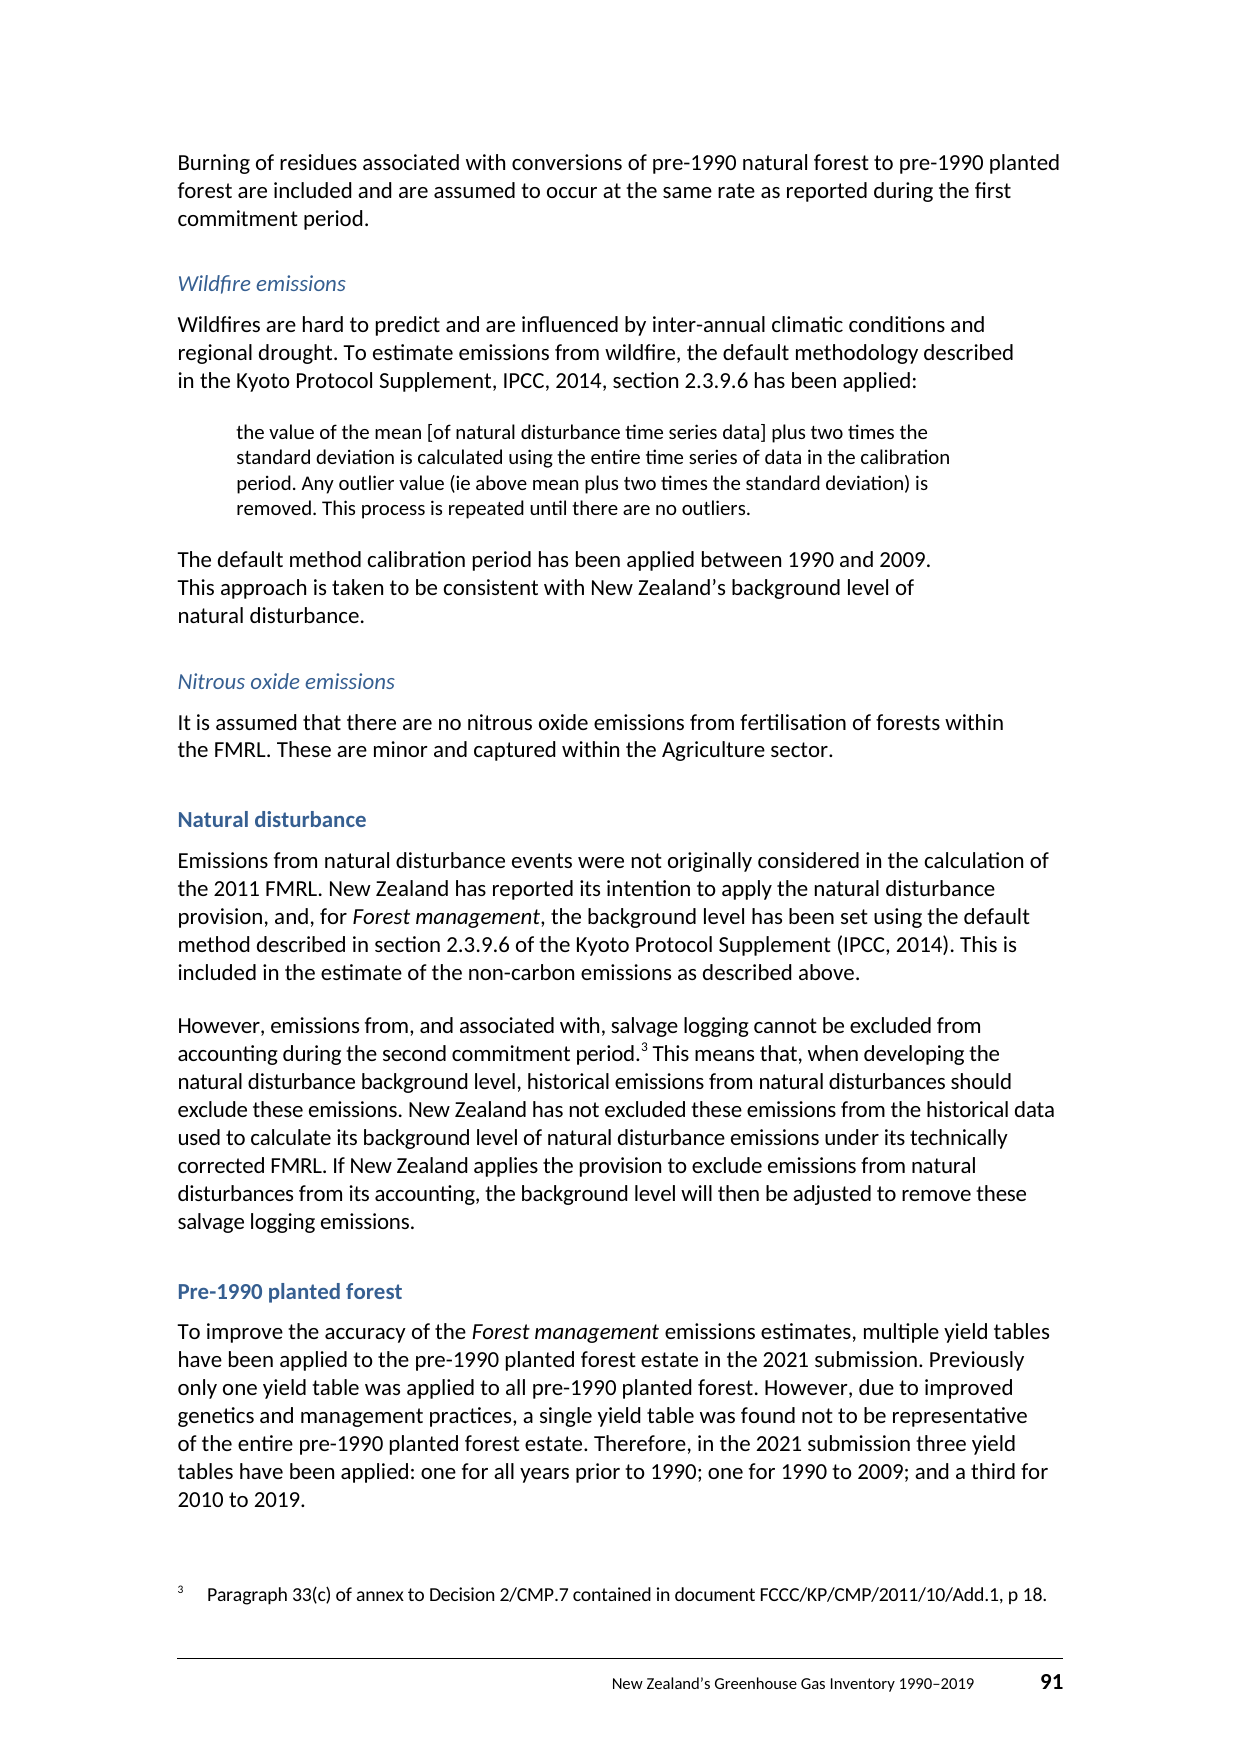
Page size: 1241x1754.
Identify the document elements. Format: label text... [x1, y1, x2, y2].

text Burning of residues associated with conversions of pre-1990 natural forest to pre-1990 planted forest are included and are assumed to occur at the same rate as reported during the first commitment period. [177, 148, 1063, 232]
text The default method calibration period has been applied between 1990 and 2009. This approach is taken to be consistent with New Zealand’s background level of natural disturbance. [177, 546, 1063, 629]
text Emissions from natural disturbance events were not originally considered in the calculation of the 2011 FMRL. New Zealand has reported its intention to apply the natural disturbance provision, and, for Forest management, the background level has been set using the default method described in section 2.3.9.6 of the Kyoto Protocol Supplement (IPCC, 2014). This is included in the estimate of the non-carbon emissions as described above. [177, 846, 1063, 986]
text However, emissions from, and associated with, salvage logging cannot be excluded from accounting during the second commitment period. This means that, when developing the natural disturbance background level, historical emissions from natural disturbances should exclude these emissions. New Zealand has not excluded these emissions from the historical data used to calculate its background level of natural disturbance emissions under its technically corrected FMRL. If New Zealand applies the provision to exclude emissions from natural disturbances from its accounting, the background level will then be adjusted to remove these salvage logging emissions. [177, 1011, 1063, 1235]
text It is assumed that there are no nitrous oxide emissions from fertilisation of forests within the FMRL. These are minor and captured within the Agriculture sector. [177, 708, 1063, 764]
subtitle Natural disturbance [177, 805, 1063, 833]
text the value of the mean [of natural disturbance time series data] plus two times the standard deviation is calculated using the entire time series of data in the calibration period. Any outlier value (ie above mean plus two times the standard deviation) is removed. This process is repeated until there are no outliers. [236, 419, 1004, 521]
subtitle Wildfire emissions [177, 269, 1063, 297]
text Wildfires are hard to predict and are influenced by inter-annual climatic conditions and regional drought. To estimate emissions from wildfire, the default methodology described in the Kyoto Protocol Supplement, IPCC, 2014, section 2.3.9.6 has been applied: [177, 310, 1063, 394]
subtitle Nitrous oxide emissions [177, 667, 1063, 695]
text To improve the accuracy of the Forest management emissions estimates, multiple yield tables have been applied to the pre-1990 planted forest estate in the 2021 submission. Previously only one yield table was applied to all pre-1990 planted forest. However, due to improved genetics and management practices, a single yield table was found not to be representative of the entire pre-1990 planted forest estate. Therefore, in the 2021 submission three yield tables have been applied: one for all years prior to 1990; one for 1990 to 2009; and a third for 2010 to 2019. [177, 1317, 1063, 1513]
subtitle Pre-1990 planted forest [177, 1277, 1063, 1305]
